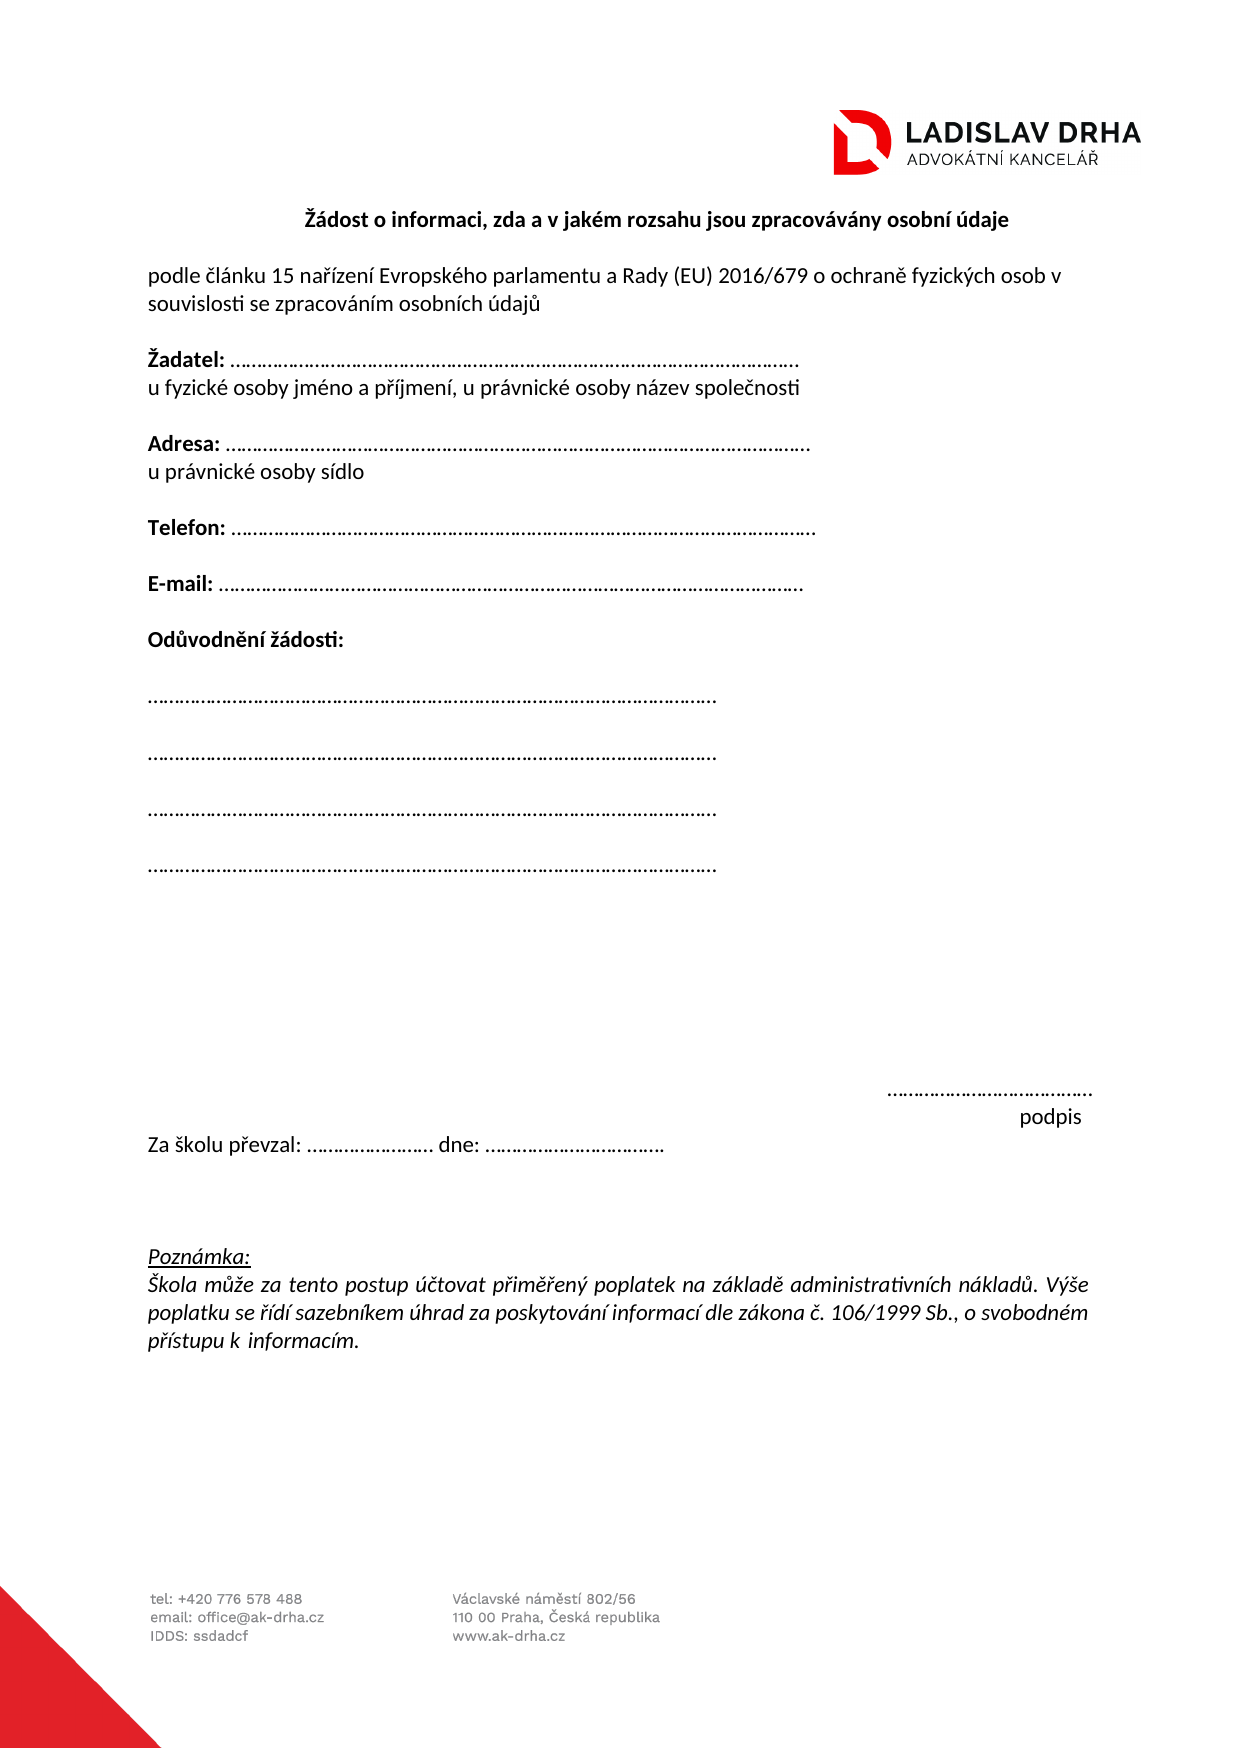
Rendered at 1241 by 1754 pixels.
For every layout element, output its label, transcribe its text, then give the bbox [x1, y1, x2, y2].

text ……………………………………………………………………………………………… [148, 738, 1092, 766]
text ………………………………… [148, 1074, 1092, 1102]
text podle článku 15 nařízení Evropského parlamentu a Rady (EU) 2016/679 o ochraně fyzických osob v souvislosti se zpracováním osobních údajů [148, 261, 1092, 317]
text ……………………………………………………………………………………………… [148, 682, 1092, 709]
text Škola může za tento postup účtovat přiměřený poplatek na základě administrativních nákladů. Výše poplatku se řídí sazebníkem úhrad za poskytování informací dle zákona č. 106/1999 Sb., o svobodném přístupu k informacím. [148, 1270, 1092, 1354]
text Žádost o informaci, zda a v jakém rozsahu jsou zpracovávány osobní údaje [148, 205, 1092, 233]
text ……………………………………………………………………………………………… [148, 850, 1092, 878]
text Odůvodnění žádosti: [148, 626, 1092, 653]
text Adresa: ………………………………………………………………………………………………… [148, 429, 1092, 457]
text ……………………………………………………………………………………………… [148, 794, 1092, 822]
picture [833, 110, 1141, 175]
text Za školu převzal: …………………… dne: ……………………………. [148, 1130, 1092, 1158]
text podpis [148, 1102, 1092, 1130]
text u právnické osoby sídlo [148, 457, 1092, 485]
picture [0, 1581, 1236, 1748]
text Telefon: ………………………………………………………………………………………………… [148, 513, 1092, 541]
text u fyzické osoby jméno a příjmení, u právnické osoby název společnosti [148, 373, 1092, 401]
text Žadatel: ……………………………………………………………………………………………… [148, 345, 1092, 373]
text Poznámka: [148, 1242, 1092, 1270]
text E-mail: ………………………………………………………………………………………………… [148, 569, 1092, 597]
